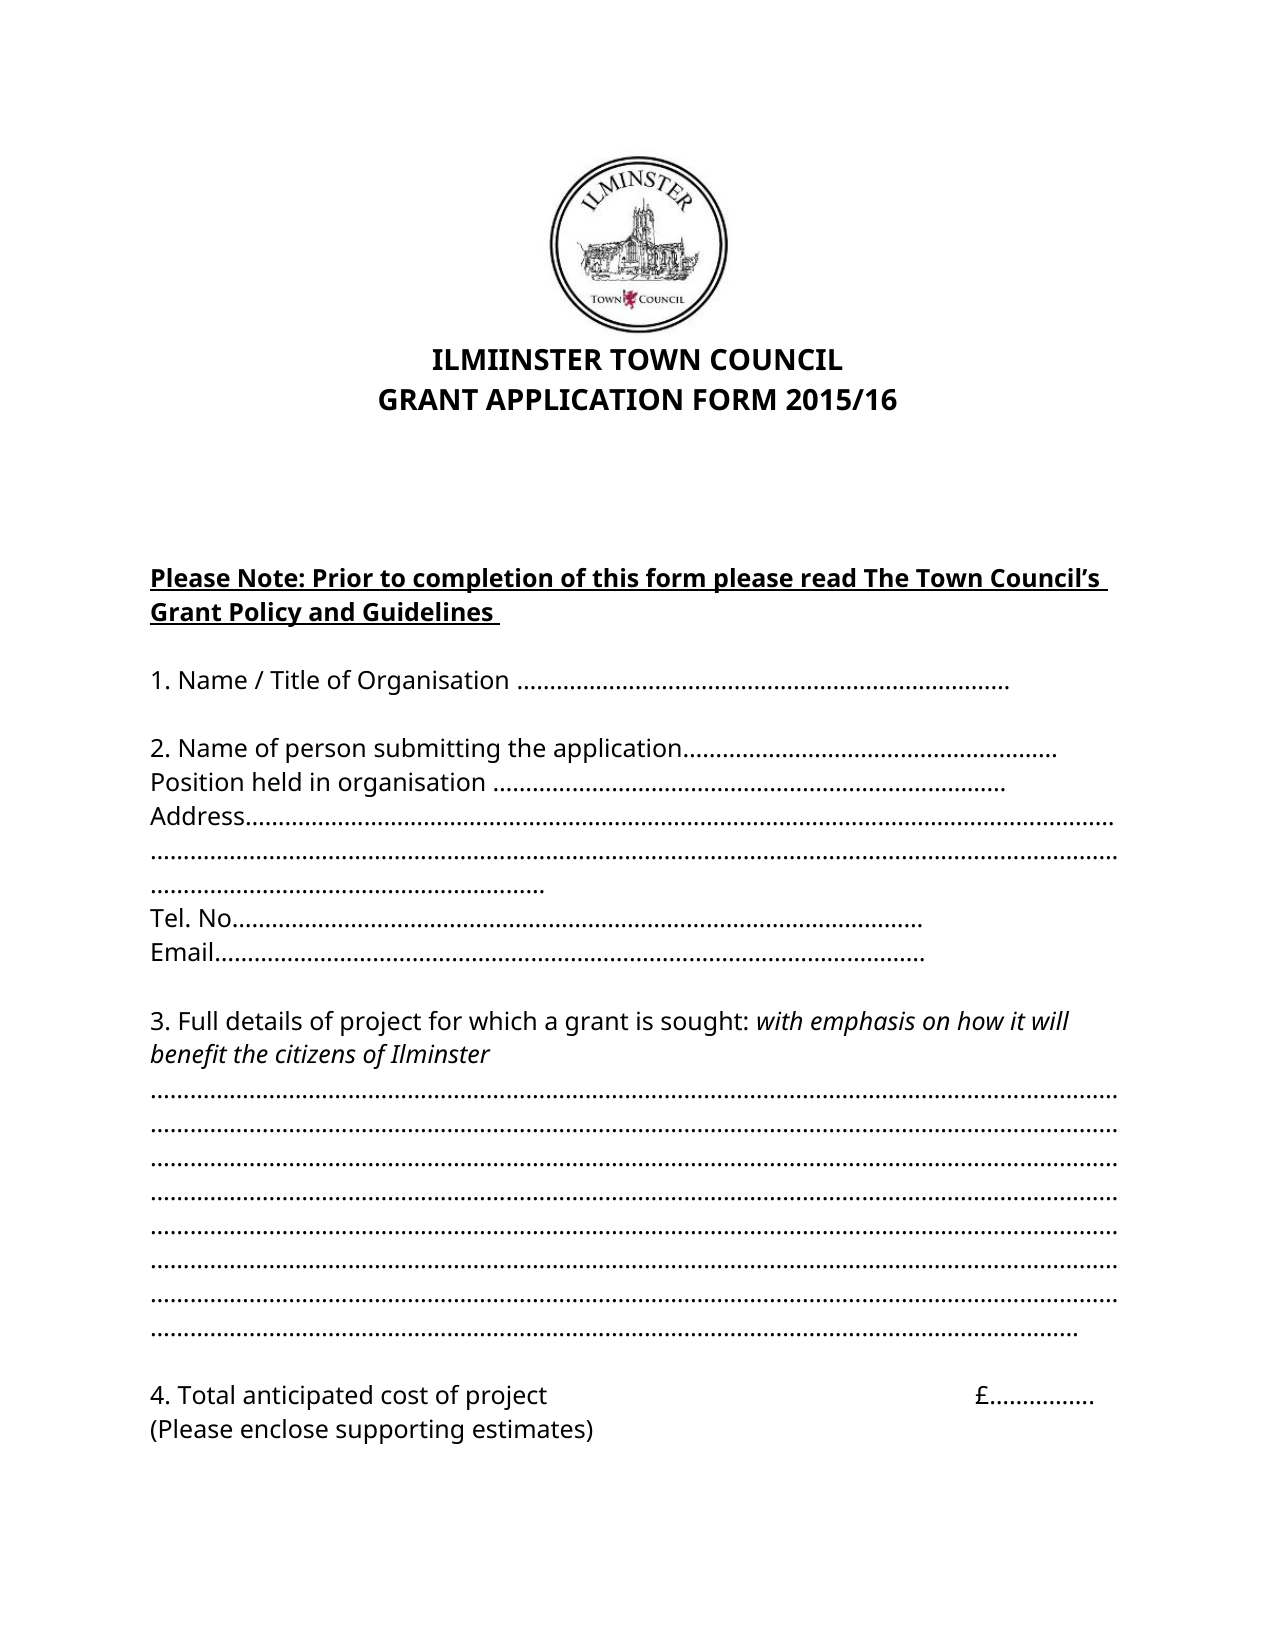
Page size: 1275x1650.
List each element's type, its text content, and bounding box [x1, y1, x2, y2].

text 1. Name / Title of Organisation ………………………………………………………………… [150, 662, 1125, 697]
text (Please enclose supporting estimates) [150, 1412, 1125, 1446]
text Address…………………………………………………………………………………………………………………………………………………………………………………………………………………………………………………………………………………………………………… [150, 799, 1125, 901]
text 3. Full details of project for which a grant is sought: with emphasis on how it will benefit the citizens of Ilminster [150, 1003, 1125, 1071]
text ……………………………………………………………………………………………………………………………………………………………………………………………………………………………………………………………………………………………………………………………………………………………………………………………………………………………………………………………………………………………………………………………………………………………………………………………………………………………………………………………………………………………………………………………………………………………………………………………………………………………………………………………………………………………………………………………………………………………………………………………………………………………………………………………………………… [150, 1071, 1125, 1344]
text Position held in organisation …………………………………………………………………… [150, 765, 1125, 799]
text Email……………………………………………………………………………………………… [150, 935, 1125, 969]
text 4. Total anticipated cost of project £……………. [150, 1378, 1125, 1412]
picture [543, 150, 733, 339]
text Tel. No…………………………………………………………………………………………… [150, 901, 1125, 935]
text GRANT APPLICATION FORM 2015/16 [150, 379, 1125, 418]
text 2. Name of person submitting the application………………………………………………… [150, 731, 1125, 765]
text ILMIINSTER TOWN COUNCIL [150, 339, 1125, 379]
text Please Note: Prior to completion of this form please read The Town Council’s Grant Policy and Guidelines [150, 560, 1125, 628]
